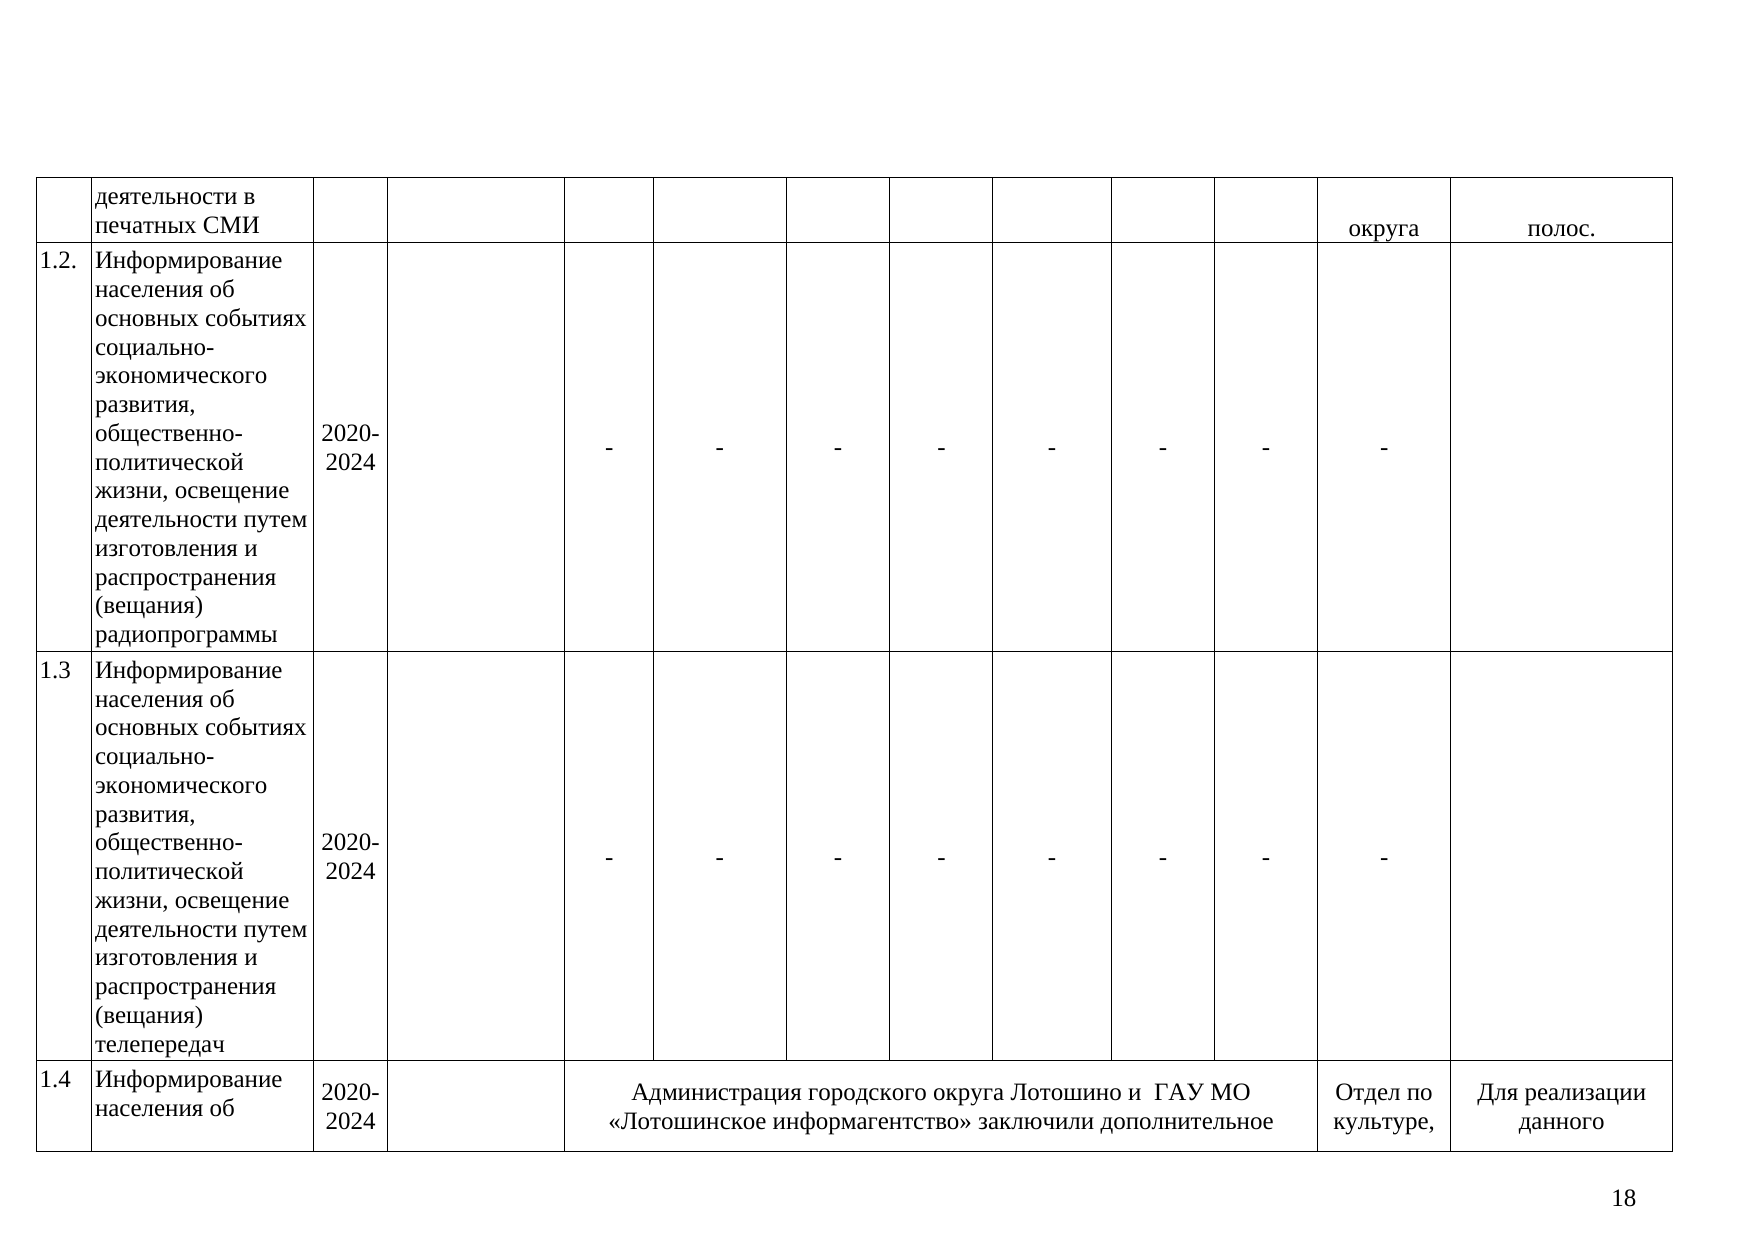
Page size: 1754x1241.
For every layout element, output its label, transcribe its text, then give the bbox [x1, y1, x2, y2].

table_cell [388, 243, 564, 651]
table_cell - [1215, 178, 1317, 242]
table_cell 1.2. [37, 243, 91, 651]
table_cell 2020-2024 [314, 652, 387, 1060]
table_cell - [1215, 243, 1317, 651]
table_cell [388, 652, 564, 1060]
table_cell 2020-2024 [314, 1061, 387, 1151]
table_cell - [890, 178, 992, 242]
table_cell - [654, 178, 786, 242]
table_cell - [654, 652, 786, 1060]
table_cell - [565, 652, 653, 1060]
table_cell - [1112, 652, 1214, 1060]
table_cell [1451, 243, 1672, 651]
table_cell - [1318, 652, 1450, 1060]
table_cell - [1112, 178, 1214, 242]
table_cell - [787, 243, 889, 651]
table_cell - [1318, 243, 1450, 651]
table_cell 1.3 [37, 652, 91, 1060]
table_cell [1451, 1061, 1672, 1151]
table_cell - [565, 243, 653, 651]
table_cell - [1215, 652, 1317, 1060]
table_cell - [565, 178, 653, 242]
table_cell - [654, 243, 786, 651]
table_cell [565, 1061, 1317, 1151]
table_cell - [787, 652, 889, 1060]
table_cell [1451, 652, 1672, 1060]
table_cell 2020-2024 [314, 243, 387, 651]
table_cell Информирование населения об основных событиях социально-экономического развития, общественно-политической жизни, освещение деятельности путем изготовления и распространения (вещания) радиопрограммы [92, 243, 313, 651]
table_cell - [993, 178, 1111, 242]
table_cell [388, 1061, 564, 1151]
table_cell Информирование населения об основных событиях социально-экономического развития, общественно-политической жизни, освещение деятельности путем изготовления и распространения (вещания) телепередач [92, 652, 313, 1060]
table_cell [1318, 1061, 1450, 1151]
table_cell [388, 178, 564, 242]
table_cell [92, 1061, 313, 1151]
table_cell - [787, 178, 889, 242]
table_cell - [993, 652, 1111, 1060]
table_cell - [890, 243, 992, 651]
table_cell - [1112, 243, 1214, 651]
table_cell 1.4 [37, 1061, 91, 1151]
table_cell - [993, 243, 1111, 651]
table_cell - [890, 652, 992, 1060]
